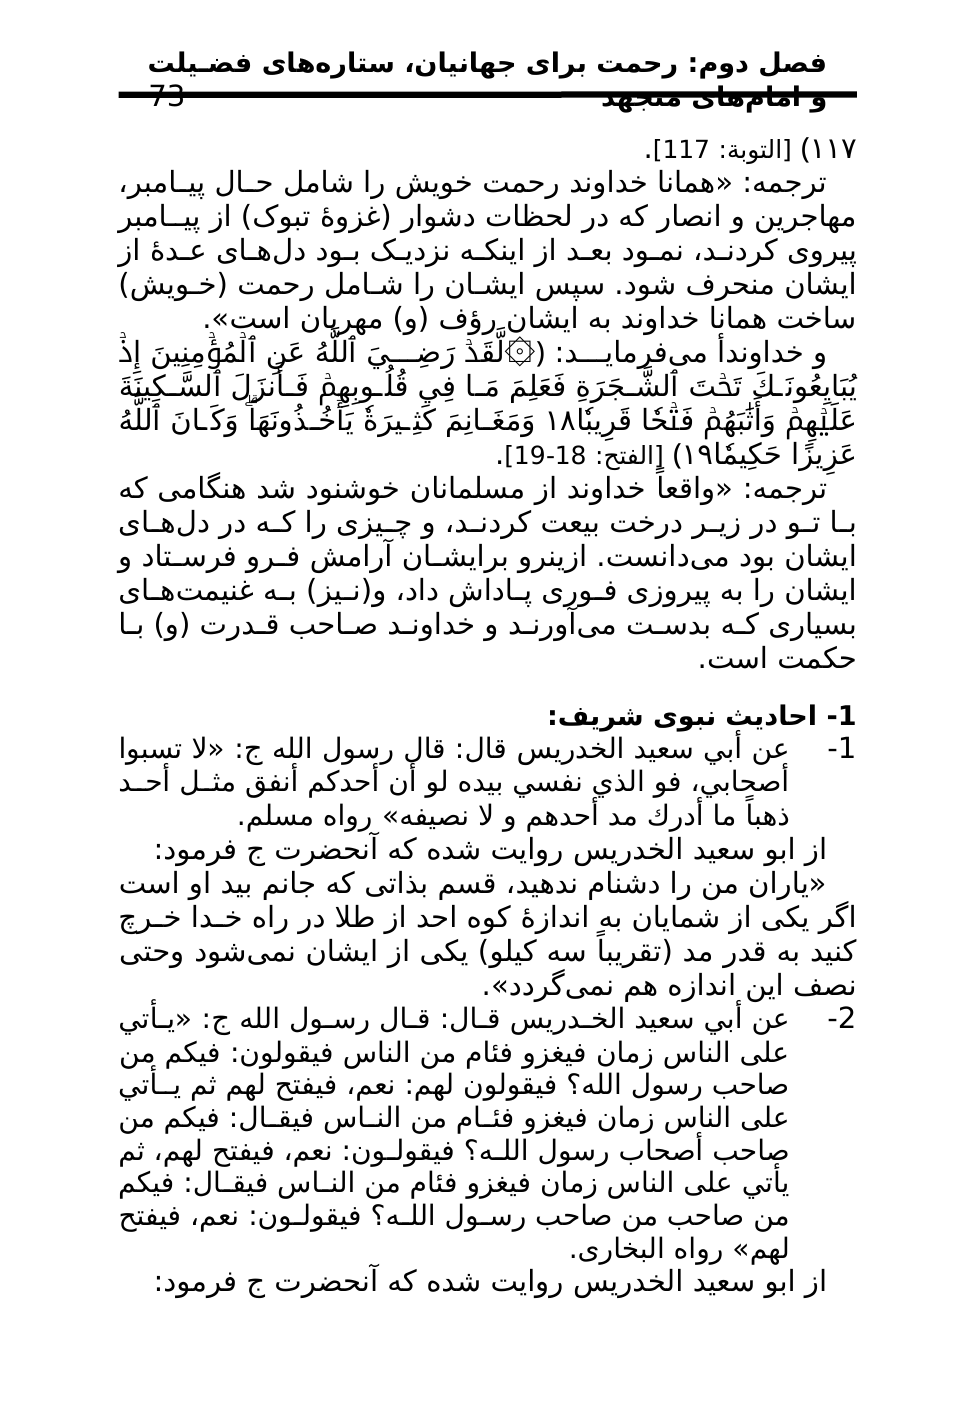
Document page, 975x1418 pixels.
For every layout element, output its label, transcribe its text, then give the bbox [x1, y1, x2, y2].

text و خداوندأ می‌فرماید: ﴿۞لَّقَدۡ رَضِيَ ٱللَّهُ عَنِ ٱلۡمُؤۡمِنِينَ إِذۡ يُبَايِعُونَكَ تَحۡتَ ٱلشَّجَرَةِ فَعَلِمَ مَا فِي قُلُوبِهِمۡ فَأَنزَلَ ٱلسَّكِينَةَ عَلَيۡهِمۡ وَأَثَٰبَهُمۡ فَتۡحٗا قَرِيبٗا١٨ وَمَغَانِمَ كَثِيرَةٗ يَأۡخُذُونَهَاۗ وَكَانَ ٱللَّهُ عَزِيزًا حَكِيمٗا١٩﴾ [الفتح: 18-19]. [118, 335, 857, 471]
text از ابو سعید الخدریس روایت شده که آنحضرت ج فرمود: [118, 1265, 857, 1299]
list عن أبي سعيد الخدريس قال: قال رسول الله ج: «لا تسبوا أصحابي، فو الذي نفسي بيده لو أن أحدكم أنفق مثل أحد ذهباً ما أدرك مد أحدهم و لا نصيفه» رواه مسلم. [118, 731, 827, 832]
text 1- احادیث نبوی شریف: [118, 700, 857, 731]
text ترجمه: «واقعاً خداوند از مسلمانان خوشنود شد هنگامی که با تو در زیر درخت بیعت کردند، و چیزی را که در دل‌های ایشان بود می‌دانست. ازینرو برایشان آرامش فرو فرستاد و ایشان را به پیروزی فوری پاداش داد، و(نیز) به غنیمت‌های بسیاری که بدست می‌آورند و خداوند صاحب قدرت (و) با حکمت است. [118, 471, 857, 675]
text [118, 132, 857, 166]
text «یاران من را دشنام ندهید، قسم بذاتی که جانم بید او است اگر یکی از شمایان به اندازۀ کوه احد از طلا در راه خدا خرچ کنید به قدر مد (تقریباً سه کیلو) یکی از ایشان نمی‌شود وحتی نصف این اندازه هم نمی‌گردد». [118, 866, 857, 1002]
text از ابو سعید الخدریس روایت شده که آنحضرت ج فرمود: [118, 832, 857, 866]
text ترجمه: «همانا خداوند رحمت خویش را شامل حال پیامبر، مهاجرین و انصار که در لحظات دشوار (غزوۀ تبوک) از پیامبر پیروی کردند، نمود بعد از اینکه نزدیک بود دل‌های عدۀ از ایشان منحرف شود. سپس ایشان را شامل رحمت (خویش) ساخت همانا خداوند به ایشان رؤف (و) مهربان است». [118, 166, 857, 335]
list عن أبي سعيد الخدريس قال: قال رسول الله ج: «يأتي على الناس زمان فيغزو فئام من الناس فيقولون: فيكم من صاحب رسول الله؟ فيقولون لهم: نعم، فيفتح لهم ثم يأتي على الناس زمان فيغزو فئام من الناس فيقال: فيكم من صاحب أصحاب رسول الله؟ فيقولون: نعم، فيفتح لهم، ثم يأتي على الناس زمان فيغزو فئام من الناس فيقال: فيكم من صاحب من صاحب رسول الله؟ فيقولون: نعم، فيفتح لهم» رواه البخاری. [118, 1002, 827, 1265]
